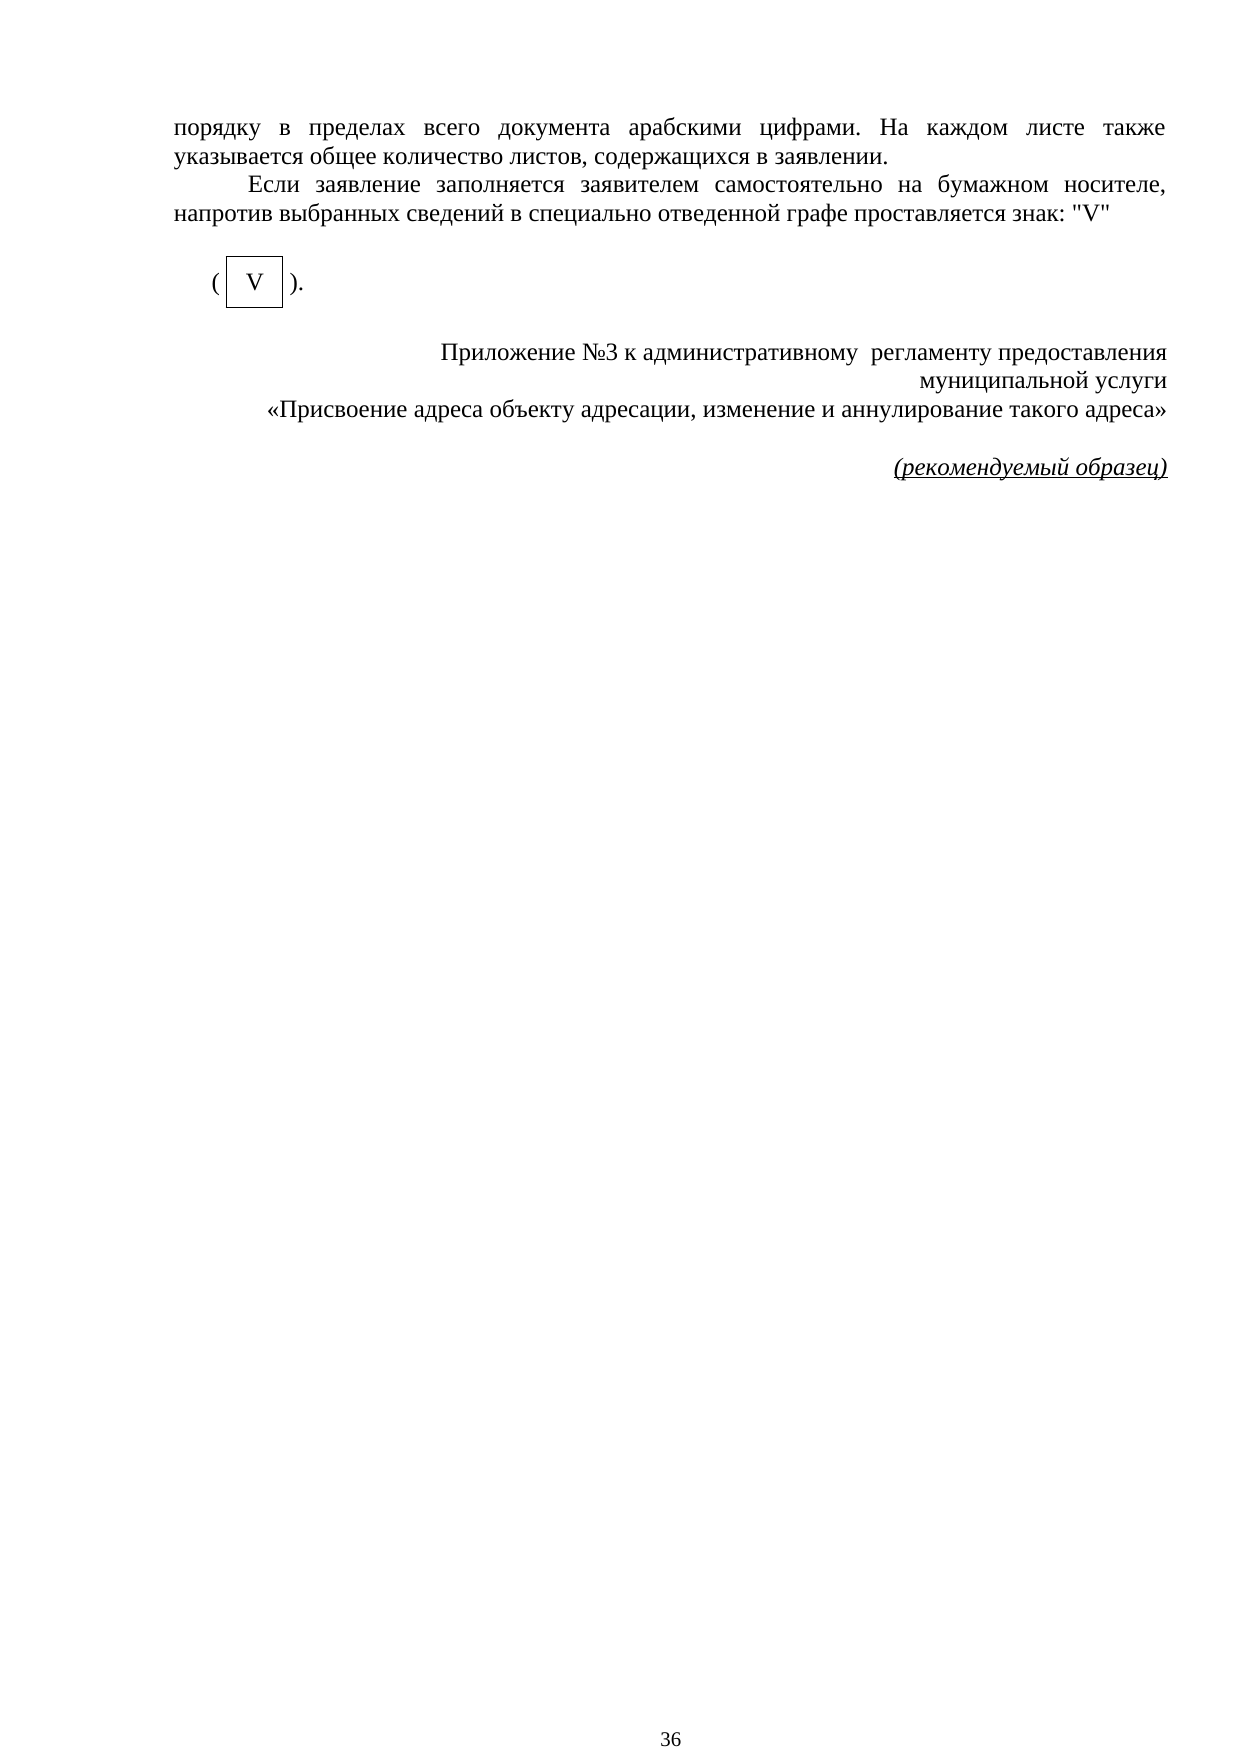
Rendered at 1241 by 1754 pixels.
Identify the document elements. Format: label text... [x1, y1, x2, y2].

text «Присвоение адреса объекту адресации, изменение и аннулирование такого адреса» [85, 394, 1167, 423]
text муниципальной услуги [85, 365, 1167, 394]
table_header ). [283, 256, 340, 307]
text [174, 112, 1167, 169]
table_header ( [167, 256, 226, 307]
text Если заявление заполняется заявителем самостоятельно на бумажном носителе, напротив выбранных сведений в специально отведенной графе проставляется знак: "V" [174, 169, 1167, 227]
table_header V [227, 257, 282, 307]
text Приложение №3 к административному регламенту предоставления [85, 337, 1167, 365]
text (рекомендуемый образец) [85, 452, 1167, 480]
